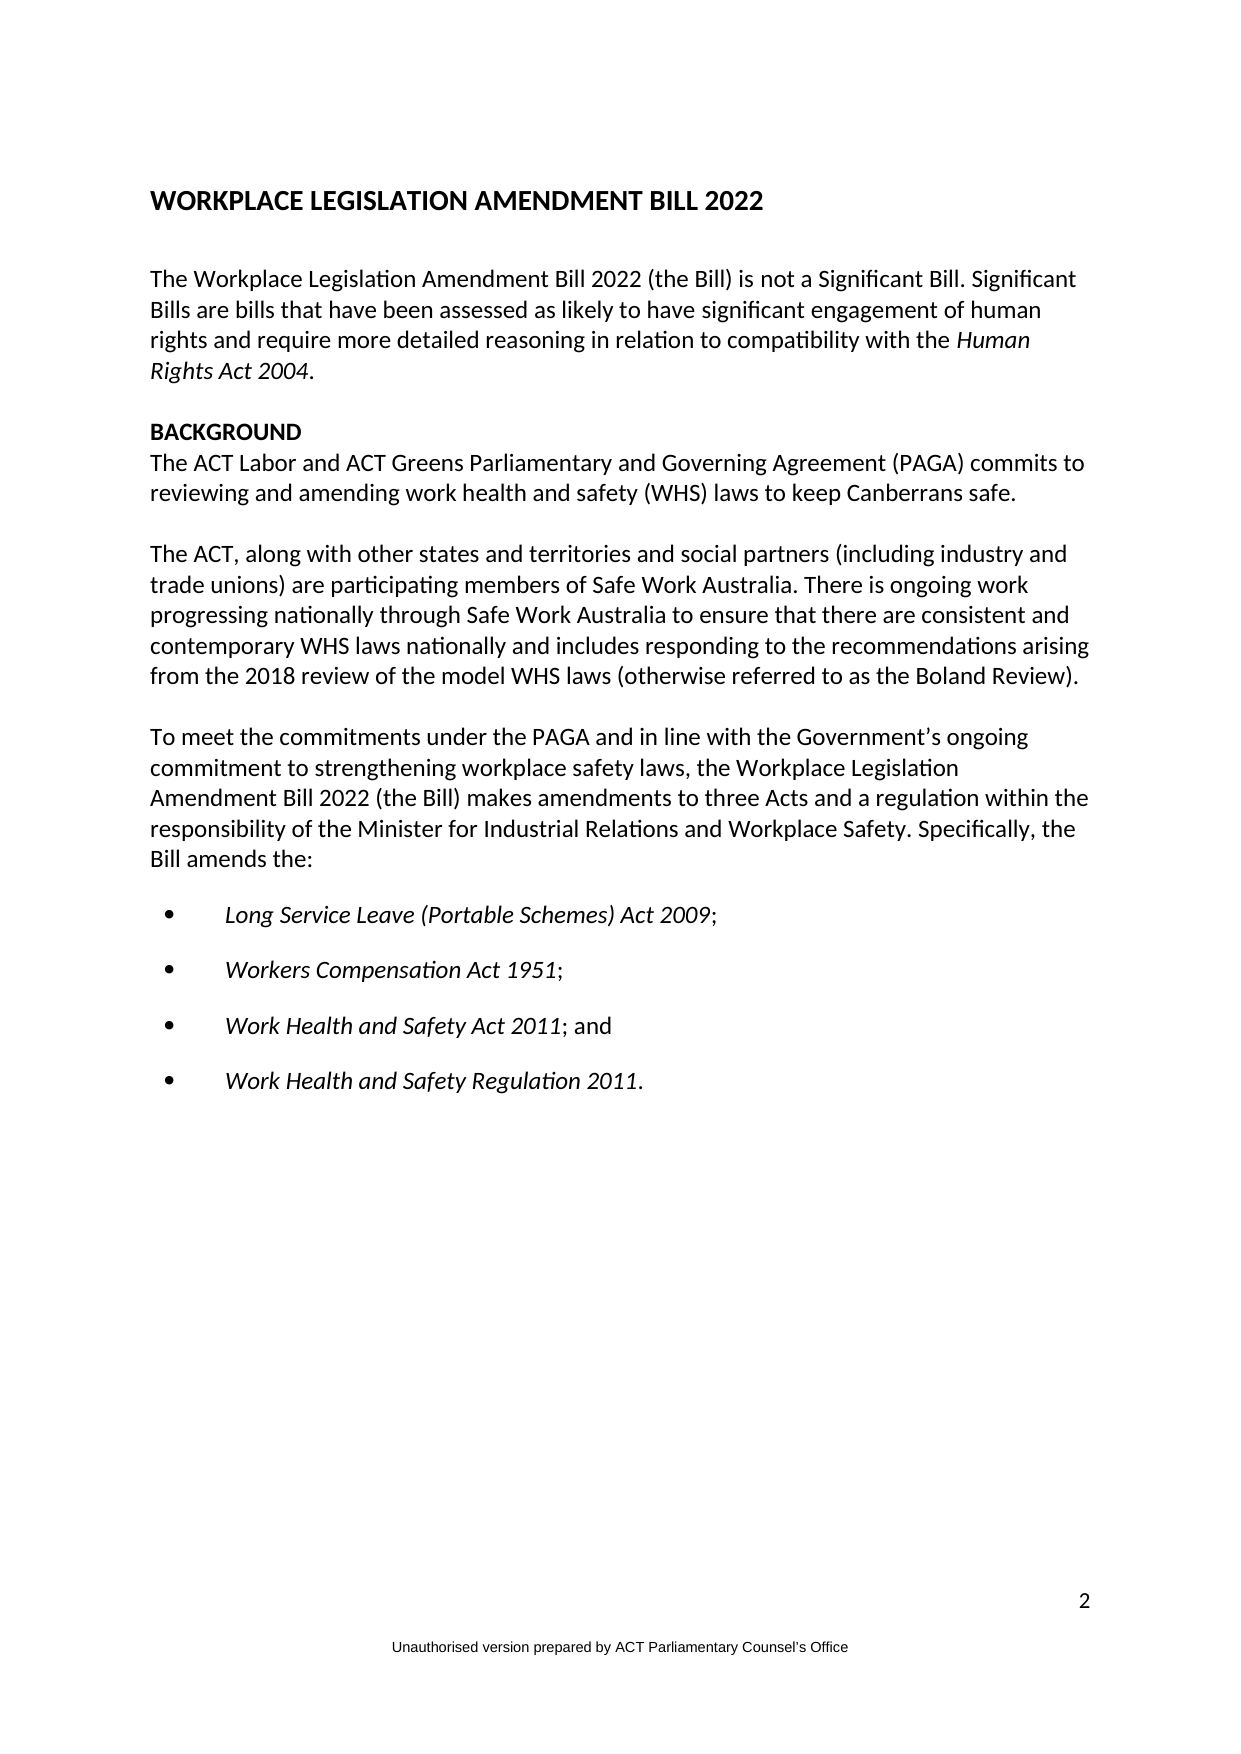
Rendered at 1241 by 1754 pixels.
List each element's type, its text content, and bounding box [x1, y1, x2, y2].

text To meet the commitments under the PAGA and in line with the Government’s ongoing commitment to strengthening workplace safety laws, the Workplace Legislation Amendment Bill 2022 (the Bill) makes amendments to three Acts and a regulation within the responsibility of the Minister for Industrial Relations and Workplace Safety. Specifically, the Bill amends the: [150, 721, 1090, 874]
list Work Health and Safety Act 2011; and [165, 1010, 1090, 1041]
list Workers Compensation Act 1951; [165, 954, 1090, 985]
text The ACT Labor and ACT Greens Parliamentary and Governing Agreement (PAGA) commits to reviewing and amending work health and safety (WHS) laws to keep Canberrans safe. [150, 447, 1090, 508]
list Work Health and Safety Regulation 2011. [165, 1066, 1090, 1096]
text WORKPLACE LEGISLATION AMENDMENT BILL 2022 [150, 182, 1090, 217]
text The ACT, along with other states and territories and social partners (including industry and trade unions) are participating members of Safe Work Australia. There is ongoing work progressing nationally through Safe Work Australia to ensure that there are consistent and contemporary WHS laws nationally and includes responding to the recommendations arising from the 2018 review of the model WHS laws (otherwise referred to as the Boland Review). [150, 538, 1090, 691]
list Long Service Leave (Portable Schemes) Act 2009; [165, 899, 1090, 929]
text The Workplace Legislation Amendment Bill 2022 (the Bill) is not a Significant Bill. Significant Bills are bills that have been assessed as likely to have significant engagement of human rights and require more detailed reasoning in relation to compatibility with the Human Rights Act 2004. [150, 263, 1090, 386]
text BACKGROUND [150, 416, 1090, 447]
